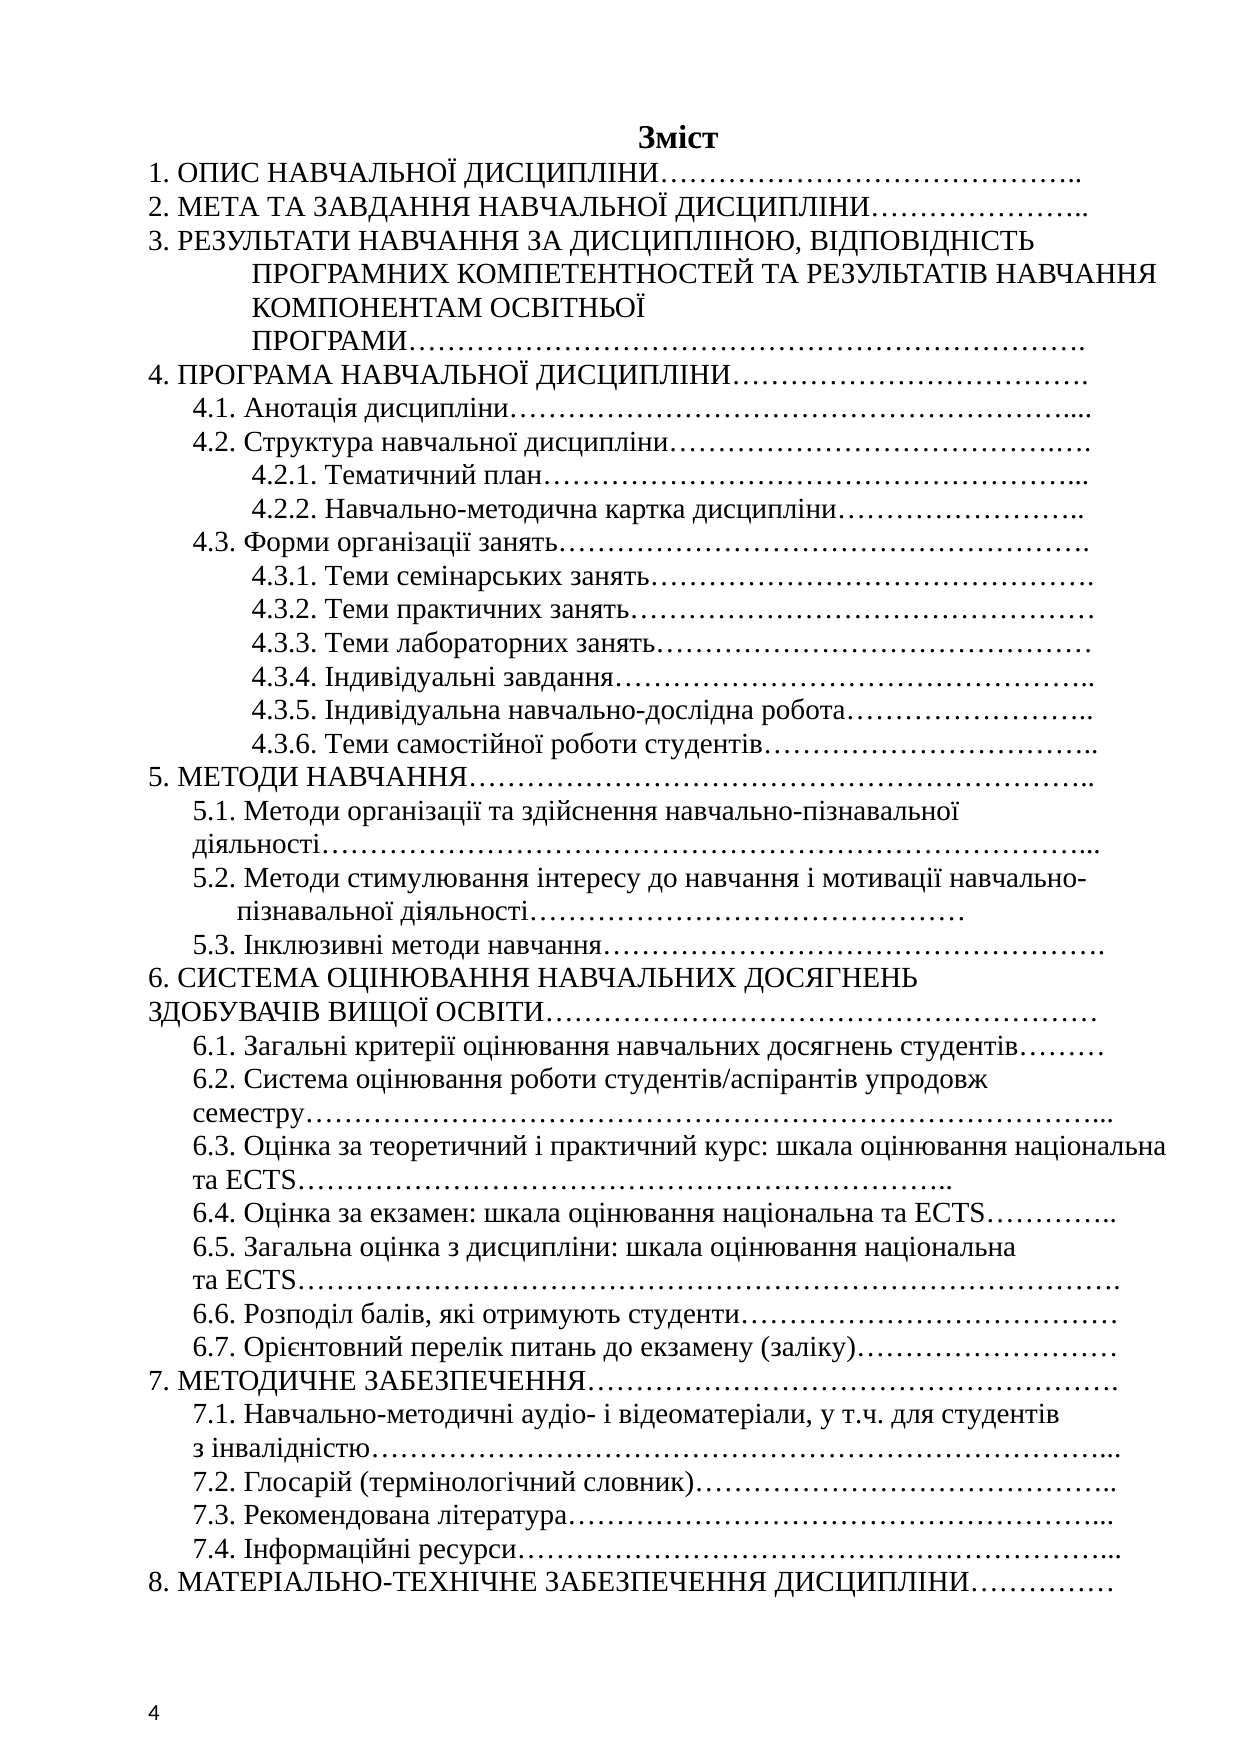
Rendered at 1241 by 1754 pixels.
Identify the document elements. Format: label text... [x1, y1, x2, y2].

text діяльності……………………………………………………………………... [192, 826, 1171, 860]
text 4.3.1. Теми семінарських занять………………………………………. [251, 558, 1171, 592]
text 1. ОПИС НАВЧАЛЬНОЇ ДИСЦИПЛІНИ…………………………………….. [148, 156, 1171, 189]
text 4.3.3. Теми лабораторних занять……………………………………… [251, 625, 1171, 659]
text 6.1. Загальні критерії оцінювання навчальних досягнень студентів……… [192, 1028, 1171, 1061]
text 4.3. Форми організації занять………………………………………………. [192, 524, 1171, 558]
text 4.2.2. Навчально-методична картка дисципліни…………………….. [251, 491, 1171, 524]
text ЗДОБУВАЧІВ ВИЩОЇ ОСВІТИ………………………………………………… [148, 994, 1171, 1028]
text 8. МАТЕРІАЛЬНО-ТЕХНІЧНЕ ЗАБЕЗПЕЧЕННЯ ДИСЦИПЛІНИ…………… [148, 1564, 1171, 1598]
text 6.3. Оцінка за теоретичний і практичний курс: шкала оцінювання національна та ECTS………………………………………………………….. [192, 1128, 1171, 1195]
text 4.3.5. Індивідуальна навчально-дослідна робота…………………….. [251, 692, 1171, 726]
text 4.2.1. Тематичний план………………………………………………... [251, 457, 1171, 491]
text 4. ПРОГРАМА НАВЧАЛЬНОЇ ДИСЦИПЛІНИ………………………………. [148, 357, 1171, 390]
text 4.2. Структура навчальної дисципліни………………………………….…. [192, 424, 1171, 457]
text 7.3. Рекомендована література………………………………………………... [192, 1497, 1171, 1531]
text 5.2. Методи стимулювання інтересу до навчання і мотивації навчально-пізнавальної діяльності……………………………………… [192, 860, 1171, 927]
text 6.7. Орієнтовний перелік питань до екзамену (заліку)……………………… [192, 1329, 1171, 1363]
text Зміст [185, 117, 1171, 156]
text 7.4. Інформаційні ресурси……………………………………………………... [192, 1531, 1171, 1564]
text семестру………………………………………………………………………... [192, 1095, 1171, 1128]
text 6.5. Загальна оцінка з дисципліни: шкала оцінювання національна [192, 1229, 1171, 1262]
text 7.1. Навчально-методичні аудіо- і відеоматеріали, у т.ч. для студентів [192, 1397, 1171, 1430]
text 6.2. Система оцінювання роботи студентів/аспірантів упродовж [192, 1061, 1171, 1095]
text 7.2. Глосарій (термінологічний словник)…………………………………….. [192, 1464, 1171, 1497]
text 2. МЕТА ТА ЗАВДАННЯ НАВЧАЛЬНОЇ ДИСЦИПЛІНИ………………….. [148, 189, 1171, 223]
text 6. СИСТЕМА ОЦІНЮВАННЯ НАВЧАЛЬНИХ ДОСЯГНЕНЬ [148, 961, 1171, 994]
text та ECTS…………………………………………………………………………. [192, 1262, 1171, 1296]
text 4.3.6. Теми самостійної роботи студентів…………………………….. [251, 726, 1171, 759]
text 7. МЕТОДИЧНЕ ЗАБЕЗПЕЧЕННЯ………………………………………………. [148, 1363, 1171, 1397]
text 4.1. Анотація дисципліни………………………………………………….... [192, 390, 1171, 424]
text 6.6. Розподіл балів, які отримують студенти………………………………… [192, 1296, 1171, 1329]
text 4.3.4. Індивідуальні завдання………………………………………….. [251, 659, 1171, 692]
text 5.3. Інклюзивні методи навчання……………………………………………. [192, 927, 1171, 961]
text 6.4. Оцінка за екзамен: шкала оцінювання національна та ECTS………….. [192, 1195, 1171, 1229]
text 3. РЕЗУЛЬТАТИ НАВЧАННЯ ЗА ДИСЦИПЛІНОЮ, ВІДПОВІДНІСТЬ ПРОГРАМНИХ КОМПЕТЕНТНОСТЕЙ ТА РЕЗУЛЬТАТІВ НАВЧАННЯ КОМПОНЕНТАМ ОСВІТНЬОЇ ПРОГРАМИ……………………………………………………………. [148, 223, 1171, 357]
text 4.3.2. Теми практичних занять………………………………………… [251, 592, 1171, 625]
text 5.1. Методи організації та здійснення навчально-пізнавальної [192, 793, 1171, 826]
text 5. МЕТОДИ НАВЧАННЯ……………………………………………………….. [148, 759, 1171, 793]
text з інвалідністю…………………………………………………………………... [192, 1430, 1171, 1464]
